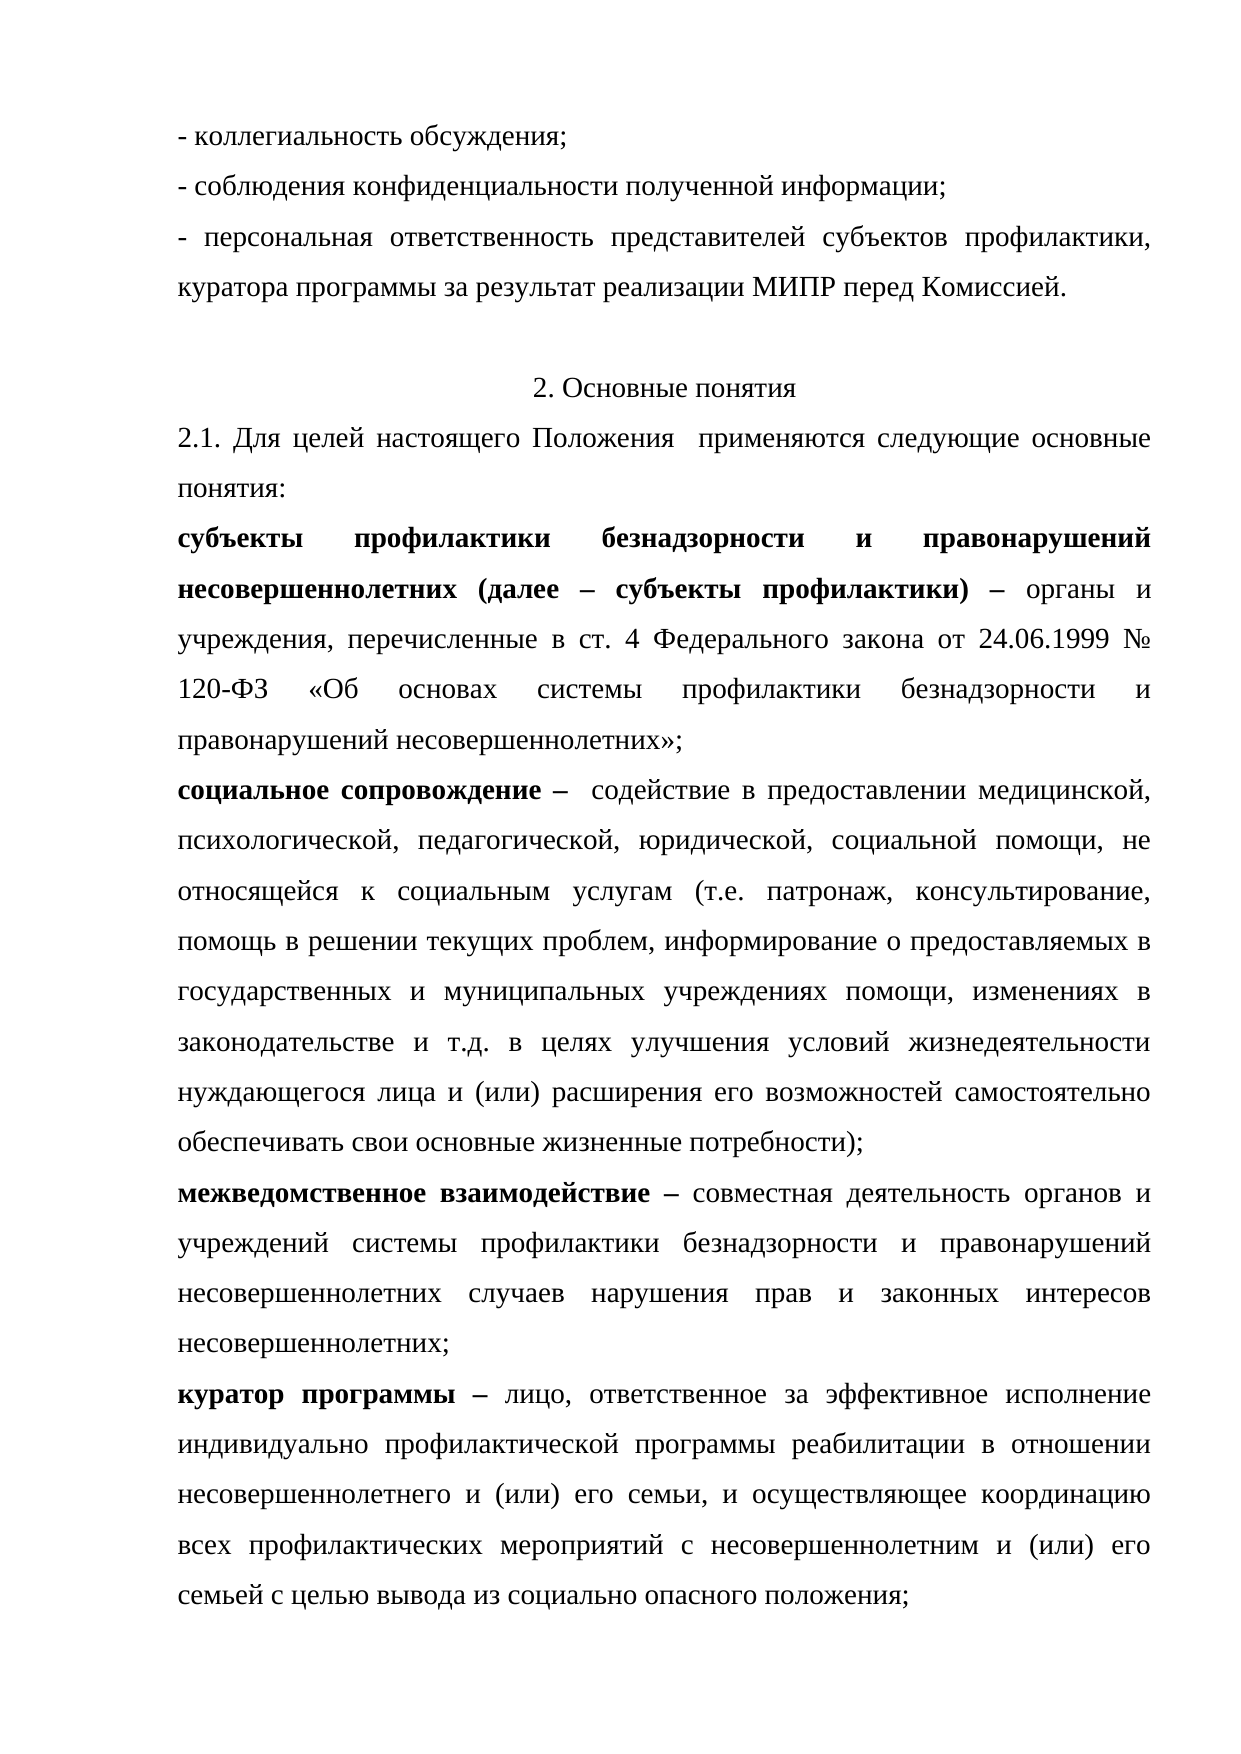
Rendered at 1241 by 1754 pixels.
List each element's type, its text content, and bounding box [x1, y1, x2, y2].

text - коллегиальность обсуждения; [177, 118, 1152, 152]
text 2.1. Для целей настоящего Положения применяются следующие основные понятия: [177, 420, 1152, 504]
text социальное сопровождение – содействие в предоставлении медицинской, психологической, педагогической, юридической, социальной помощи, не относящейся к социальным услугам (т.е. патронаж, консультирование, помощь в решении текущих проблем, информирование о предоставляемых в государственных и муниципальных учреждениях помощи, изменениях в законодательстве и т.д. в целях улучшения условий жизнедеятельности нуждающегося лица и (или) расширения его возможностей самостоятельно обеспечивать свои основные жизненные потребности); [177, 772, 1152, 1158]
text межведомственное взаимодействие – совместная деятельность органов и учреждений системы профилактики безнадзорности и правонарушений несовершеннолетних случаев нарушения прав и законных интересов несовершеннолетних; [177, 1175, 1152, 1359]
text 2. Основные понятия [177, 370, 1152, 403]
text субъекты профилактики безнадзорности и правонарушений несовершеннолетних (далее – субъекты профилактики) – органы и учреждения, перечисленные в ст. 4 Федерального закона от 24.06.1999 № 120-ФЗ «Об основах системы профилактики безнадзорности и правонарушений несовершеннолетних»; [177, 521, 1152, 755]
text - соблюдения конфиденциальности полученной информации; [177, 168, 1152, 202]
text - персональная ответственность представителей субъектов профилактики, куратора программы за результат реализации МИПР перед Комиссией. [177, 219, 1152, 303]
text куратор программы – лицо, ответственное за эффективное исполнение индивидуально профилактической программы реабилитации в отношении несовершеннолетнего и (или) его семьи, и осуществляющее координацию всех профилактических мероприятий с несовершеннолетним и (или) его семьей с целью вывода из социально опасного положения; [177, 1376, 1152, 1611]
